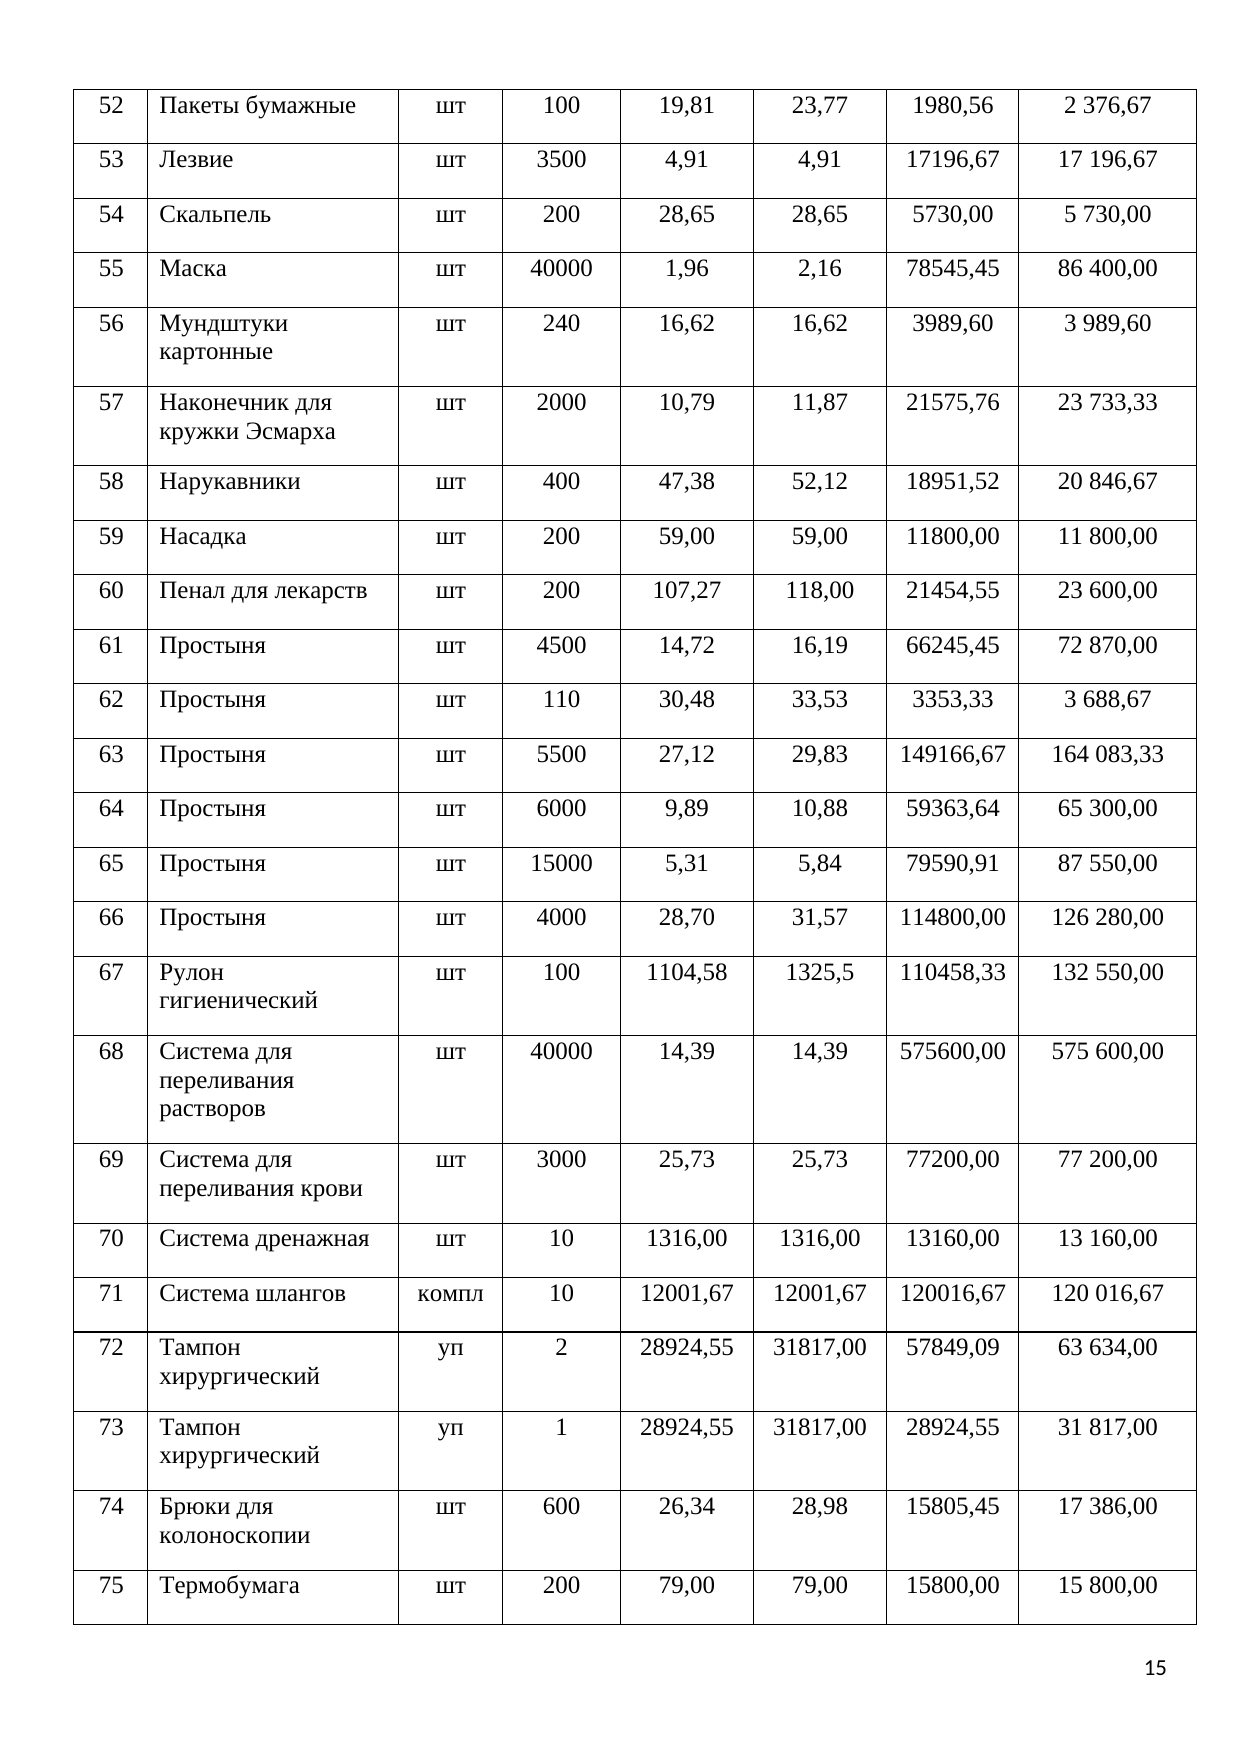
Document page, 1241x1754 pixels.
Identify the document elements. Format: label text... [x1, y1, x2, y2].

table_cell 5,84 [754, 848, 886, 901]
table_cell Лезвие [148, 144, 398, 198]
table_cell 2 376,67 [1019, 90, 1196, 143]
table_cell 3 989,60 [1019, 308, 1196, 386]
table_cell 16,62 [754, 308, 886, 386]
table_cell 53 [74, 144, 147, 198]
table_cell 62 [74, 684, 147, 738]
table_cell Простыня [148, 793, 398, 847]
table_cell 17 196,67 [1019, 144, 1196, 198]
table_cell 200 [503, 199, 620, 252]
table_cell 15805,45 [887, 1491, 1018, 1569]
table_cell 126 280,00 [1019, 902, 1196, 956]
table_cell 16,19 [754, 630, 886, 683]
table_cell 14,39 [754, 1036, 886, 1143]
table_cell 59,00 [621, 521, 753, 574]
table_cell Простыня [148, 684, 398, 738]
table_cell Насадка [148, 521, 398, 574]
table_cell Термобумага [148, 1571, 398, 1624]
table_cell шт [399, 1571, 502, 1624]
table_cell шт [399, 793, 502, 847]
table_cell 12001,67 [754, 1278, 886, 1331]
table_cell 26,34 [621, 1491, 753, 1569]
table_cell 200 [503, 1571, 620, 1624]
table_cell 59363,64 [887, 793, 1018, 847]
table_cell 100 [503, 957, 620, 1035]
table_cell 47,38 [621, 466, 753, 520]
table_cell 400 [503, 466, 620, 520]
table_cell 52 [74, 90, 147, 143]
table_cell 120016,67 [887, 1278, 1018, 1331]
table_cell шт [399, 387, 502, 465]
table_cell 1 [503, 1412, 620, 1490]
table_cell 1980,56 [887, 90, 1018, 143]
table_cell 21575,76 [887, 387, 1018, 465]
table_cell 78545,45 [887, 253, 1018, 307]
table_cell шт [399, 684, 502, 738]
table_cell 28924,55 [621, 1333, 753, 1411]
table_cell 28,98 [754, 1491, 886, 1569]
table_cell 79,00 [754, 1571, 886, 1624]
table_cell Рулон гигиенический [148, 957, 398, 1035]
table_cell 600 [503, 1491, 620, 1569]
table_cell 64 [74, 793, 147, 847]
table_cell Мундштуки картонные [148, 308, 398, 386]
table_cell 4500 [503, 630, 620, 683]
table_cell 3000 [503, 1144, 620, 1222]
table_cell Маска [148, 253, 398, 307]
table_cell 52,12 [754, 466, 886, 520]
table_cell 12001,67 [621, 1278, 753, 1331]
table_cell Пенал для лекарств [148, 575, 398, 629]
table_cell Система шлангов [148, 1278, 398, 1331]
table_cell 23 600,00 [1019, 575, 1196, 629]
table_cell 114800,00 [887, 902, 1018, 956]
table_cell шт [399, 630, 502, 683]
table_cell Простыня [148, 630, 398, 683]
table_cell 27,12 [621, 739, 753, 792]
table_cell 18951,52 [887, 466, 1018, 520]
table_cell шт [399, 1036, 502, 1143]
table_cell 3353,33 [887, 684, 1018, 738]
table_cell 23 733,33 [1019, 387, 1196, 465]
table_cell 17 386,00 [1019, 1491, 1196, 1569]
table_cell 10 [503, 1278, 620, 1331]
table_cell 70 [74, 1224, 147, 1277]
table_cell шт [399, 466, 502, 520]
table_cell 30,48 [621, 684, 753, 738]
table_cell 63 [74, 739, 147, 792]
table_cell 10,88 [754, 793, 886, 847]
table_cell 13160,00 [887, 1224, 1018, 1277]
table_cell 72 870,00 [1019, 630, 1196, 683]
table_cell шт [399, 1224, 502, 1277]
table_cell 31,57 [754, 902, 886, 956]
table_cell 86 400,00 [1019, 253, 1196, 307]
table_cell 63 634,00 [1019, 1333, 1196, 1411]
table_cell Брюки для колоноскопии [148, 1491, 398, 1569]
table_cell 60 [74, 575, 147, 629]
table_cell 73 [74, 1412, 147, 1490]
table_cell 56 [74, 308, 147, 386]
table_cell 61 [74, 630, 147, 683]
table_cell 65 300,00 [1019, 793, 1196, 847]
table_cell 14,39 [621, 1036, 753, 1143]
table_cell 77200,00 [887, 1144, 1018, 1222]
table_cell шт [399, 253, 502, 307]
table_cell Нарукавники [148, 466, 398, 520]
table_cell 11,87 [754, 387, 886, 465]
table_cell 87 550,00 [1019, 848, 1196, 901]
table_cell шт [399, 1144, 502, 1222]
table_cell 240 [503, 308, 620, 386]
table_cell 200 [503, 521, 620, 574]
table_cell Скальпель [148, 199, 398, 252]
table_cell 2000 [503, 387, 620, 465]
table_cell 59,00 [754, 521, 886, 574]
table_cell 16,62 [621, 308, 753, 386]
table_cell Простыня [148, 848, 398, 901]
table_cell 1316,00 [754, 1224, 886, 1277]
table_cell шт [399, 575, 502, 629]
table_cell шт [399, 308, 502, 386]
table_cell 79,00 [621, 1571, 753, 1624]
table_cell 59 [74, 521, 147, 574]
table_cell 4,91 [621, 144, 753, 198]
table_cell 40000 [503, 253, 620, 307]
table_cell 575 600,00 [1019, 1036, 1196, 1143]
table_cell 100 [503, 90, 620, 143]
table_cell 1,96 [621, 253, 753, 307]
table_cell 5 730,00 [1019, 199, 1196, 252]
table_cell 66245,45 [887, 630, 1018, 683]
table_cell шт [399, 739, 502, 792]
table_cell 77 200,00 [1019, 1144, 1196, 1222]
table_cell 4,91 [754, 144, 886, 198]
table_cell 68 [74, 1036, 147, 1143]
table_cell 3 688,67 [1019, 684, 1196, 738]
table_cell 28,65 [621, 199, 753, 252]
table_cell 11800,00 [887, 521, 1018, 574]
table_cell 132 550,00 [1019, 957, 1196, 1035]
table_cell 28,70 [621, 902, 753, 956]
table_cell 164 083,33 [1019, 739, 1196, 792]
table_cell 5,31 [621, 848, 753, 901]
table_cell Наконечник для кружки Эсмарха [148, 387, 398, 465]
table_cell 57849,09 [887, 1333, 1018, 1411]
table_cell 15 800,00 [1019, 1571, 1196, 1624]
table_cell Простыня [148, 739, 398, 792]
table_cell 75 [74, 1571, 147, 1624]
table_cell 2,16 [754, 253, 886, 307]
table_cell 25,73 [754, 1144, 886, 1222]
table_cell 40000 [503, 1036, 620, 1143]
table_cell 17196,67 [887, 144, 1018, 198]
table_cell шт [399, 521, 502, 574]
table_cell 1316,00 [621, 1224, 753, 1277]
table_cell Тампон хирургический [148, 1412, 398, 1490]
table_cell 9,89 [621, 793, 753, 847]
table_cell компл [399, 1278, 502, 1331]
table_cell 1104,58 [621, 957, 753, 1035]
table_cell 200 [503, 575, 620, 629]
table_cell 74 [74, 1491, 147, 1569]
table_cell Тампон хирургический [148, 1333, 398, 1411]
table_cell 110 [503, 684, 620, 738]
table_cell 5730,00 [887, 199, 1018, 252]
table_cell 31 817,00 [1019, 1412, 1196, 1490]
table_cell 55 [74, 253, 147, 307]
table_cell 31817,00 [754, 1412, 886, 1490]
table_cell 19,81 [621, 90, 753, 143]
table_cell 33,53 [754, 684, 886, 738]
table_cell 79590,91 [887, 848, 1018, 901]
table_cell шт [399, 902, 502, 956]
table_cell Простыня [148, 902, 398, 956]
table_cell 149166,67 [887, 739, 1018, 792]
table_cell 28924,55 [621, 1412, 753, 1490]
table_cell 20 846,67 [1019, 466, 1196, 520]
table_cell 15800,00 [887, 1571, 1018, 1624]
table_cell 118,00 [754, 575, 886, 629]
table_cell шт [399, 957, 502, 1035]
table_cell 3500 [503, 144, 620, 198]
table_cell шт [399, 90, 502, 143]
table_cell 28,65 [754, 199, 886, 252]
table_cell 5500 [503, 739, 620, 792]
table_cell шт [399, 199, 502, 252]
table_cell 14,72 [621, 630, 753, 683]
table_cell 10,79 [621, 387, 753, 465]
table_cell 13 160,00 [1019, 1224, 1196, 1277]
table_cell Система для переливания крови [148, 1144, 398, 1222]
table_cell 28924,55 [887, 1412, 1018, 1490]
table_cell 3989,60 [887, 308, 1018, 386]
table_cell 2 [503, 1333, 620, 1411]
table_cell 15000 [503, 848, 620, 901]
table_cell 21454,55 [887, 575, 1018, 629]
table_cell 107,27 [621, 575, 753, 629]
table_cell 54 [74, 199, 147, 252]
table_cell 29,83 [754, 739, 886, 792]
table_cell 23,77 [754, 90, 886, 143]
table_cell 57 [74, 387, 147, 465]
table_cell шт [399, 848, 502, 901]
table_cell 11 800,00 [1019, 521, 1196, 574]
table_cell 65 [74, 848, 147, 901]
table_cell 575600,00 [887, 1036, 1018, 1143]
table_cell 66 [74, 902, 147, 956]
table_cell уп [399, 1412, 502, 1490]
table_cell 120 016,67 [1019, 1278, 1196, 1331]
table_cell 110458,33 [887, 957, 1018, 1035]
table_cell Пакеты бумажные [148, 90, 398, 143]
table_cell 69 [74, 1144, 147, 1222]
table_cell Система для переливания растворов [148, 1036, 398, 1143]
table_cell шт [399, 144, 502, 198]
table_cell 31817,00 [754, 1333, 886, 1411]
table_cell 6000 [503, 793, 620, 847]
table_cell 1325,5 [754, 957, 886, 1035]
table_cell 67 [74, 957, 147, 1035]
table_cell 71 [74, 1278, 147, 1331]
table_cell уп [399, 1333, 502, 1411]
table_cell шт [399, 1491, 502, 1569]
table_cell Система дренажная [148, 1224, 398, 1277]
table_cell 72 [74, 1333, 147, 1411]
table_cell 58 [74, 466, 147, 520]
table_cell 10 [503, 1224, 620, 1277]
table_cell 4000 [503, 902, 620, 956]
table_cell 25,73 [621, 1144, 753, 1222]
